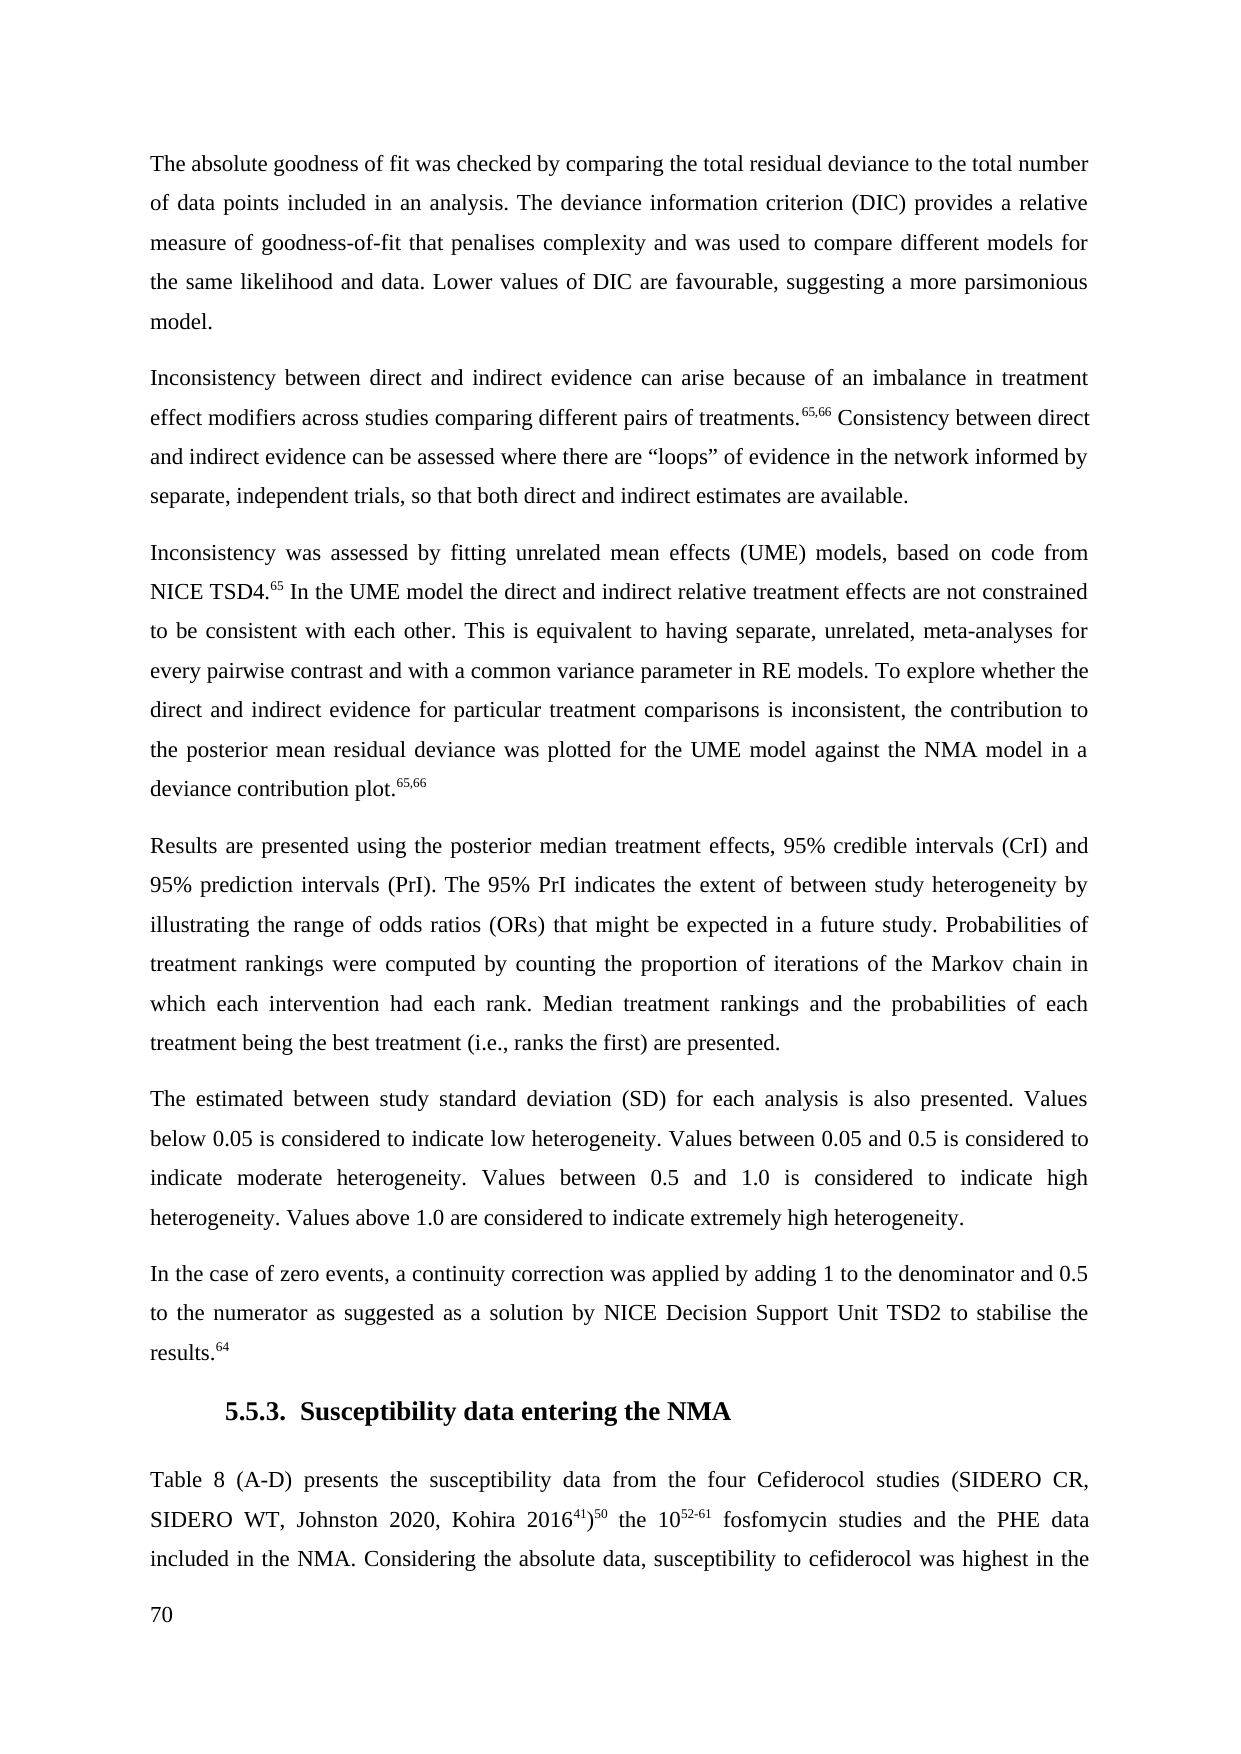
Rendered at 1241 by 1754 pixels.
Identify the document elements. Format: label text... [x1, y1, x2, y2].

text The absolute goodness of fit was checked by comparing the total residual deviance to the total number of data points included in an analysis. The deviance information criterion (DIC) provides a relative measure of goodness-of-fit that penalises complexity and was used to compare different models for the same likelihood and data. Lower values of DIC are favourable, suggesting a more parsimonious model. [150, 150, 1090, 334]
text In the case of zero events, a continuity correction was applied by adding 1 to the denominator and 0.5 to the numerator as suggested as a solution by NICE Decision Support Unit TSD2 to stabilise the results.64 [150, 1260, 1090, 1365]
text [150, 1467, 1090, 1572]
text Inconsistency was assessed by fitting unrelated mean effects (UME) models, based on code from NICE TSD4.65 In the UME model the direct and indirect relative treatment effects are not constrained to be consistent with each other. This is equivalent to having separate, unrelated, meta-analyses for every pairwise contrast and with a common variance parameter in RE models. To explore whether the direct and indirect evidence for particular treatment comparisons is inconsistent, the contribution to the posterior mean residual deviance was plotted for the UME model against the NMA model in a deviance contribution plot.65,66 [150, 539, 1090, 802]
text Results are presented using the posterior median treatment effects, 95% credible intervals (CrI) and 95% prediction intervals (PrI). The 95% PrI indicates the extent of between study heterogeneity by illustrating the range of odds ratios (ORs) that might be expected in a future study. Probabilities of treatment rankings were computed by counting the proportion of iterations of the Markov chain in which each intervention had each rank. Median treatment rankings and the probabilities of each treatment being the best treatment (i.e., ranks the first) are presented. [150, 832, 1090, 1055]
text Inconsistency between direct and indirect evidence can arise because of an imbalance in treatment effect modifiers across studies comparing different pairs of treatments.65,66 Consistency between direct and indirect evidence can be assessed where there are “loops” of evidence in the network informed by separate, independent trials, so that both direct and indirect estimates are available. [150, 364, 1090, 509]
subtitle Susceptibility data entering the NMA [225, 1395, 1090, 1426]
text The estimated between study standard deviation (SD) for each analysis is also presented. Values below 0.05 is considered to indicate low heterogeneity. Values between 0.05 and 0.5 is considered to indicate moderate heterogeneity. Values between 0.5 and 1.0 is considered to indicate high heterogeneity. Values above 1.0 are considered to indicate extremely high heterogeneity. [150, 1085, 1090, 1230]
